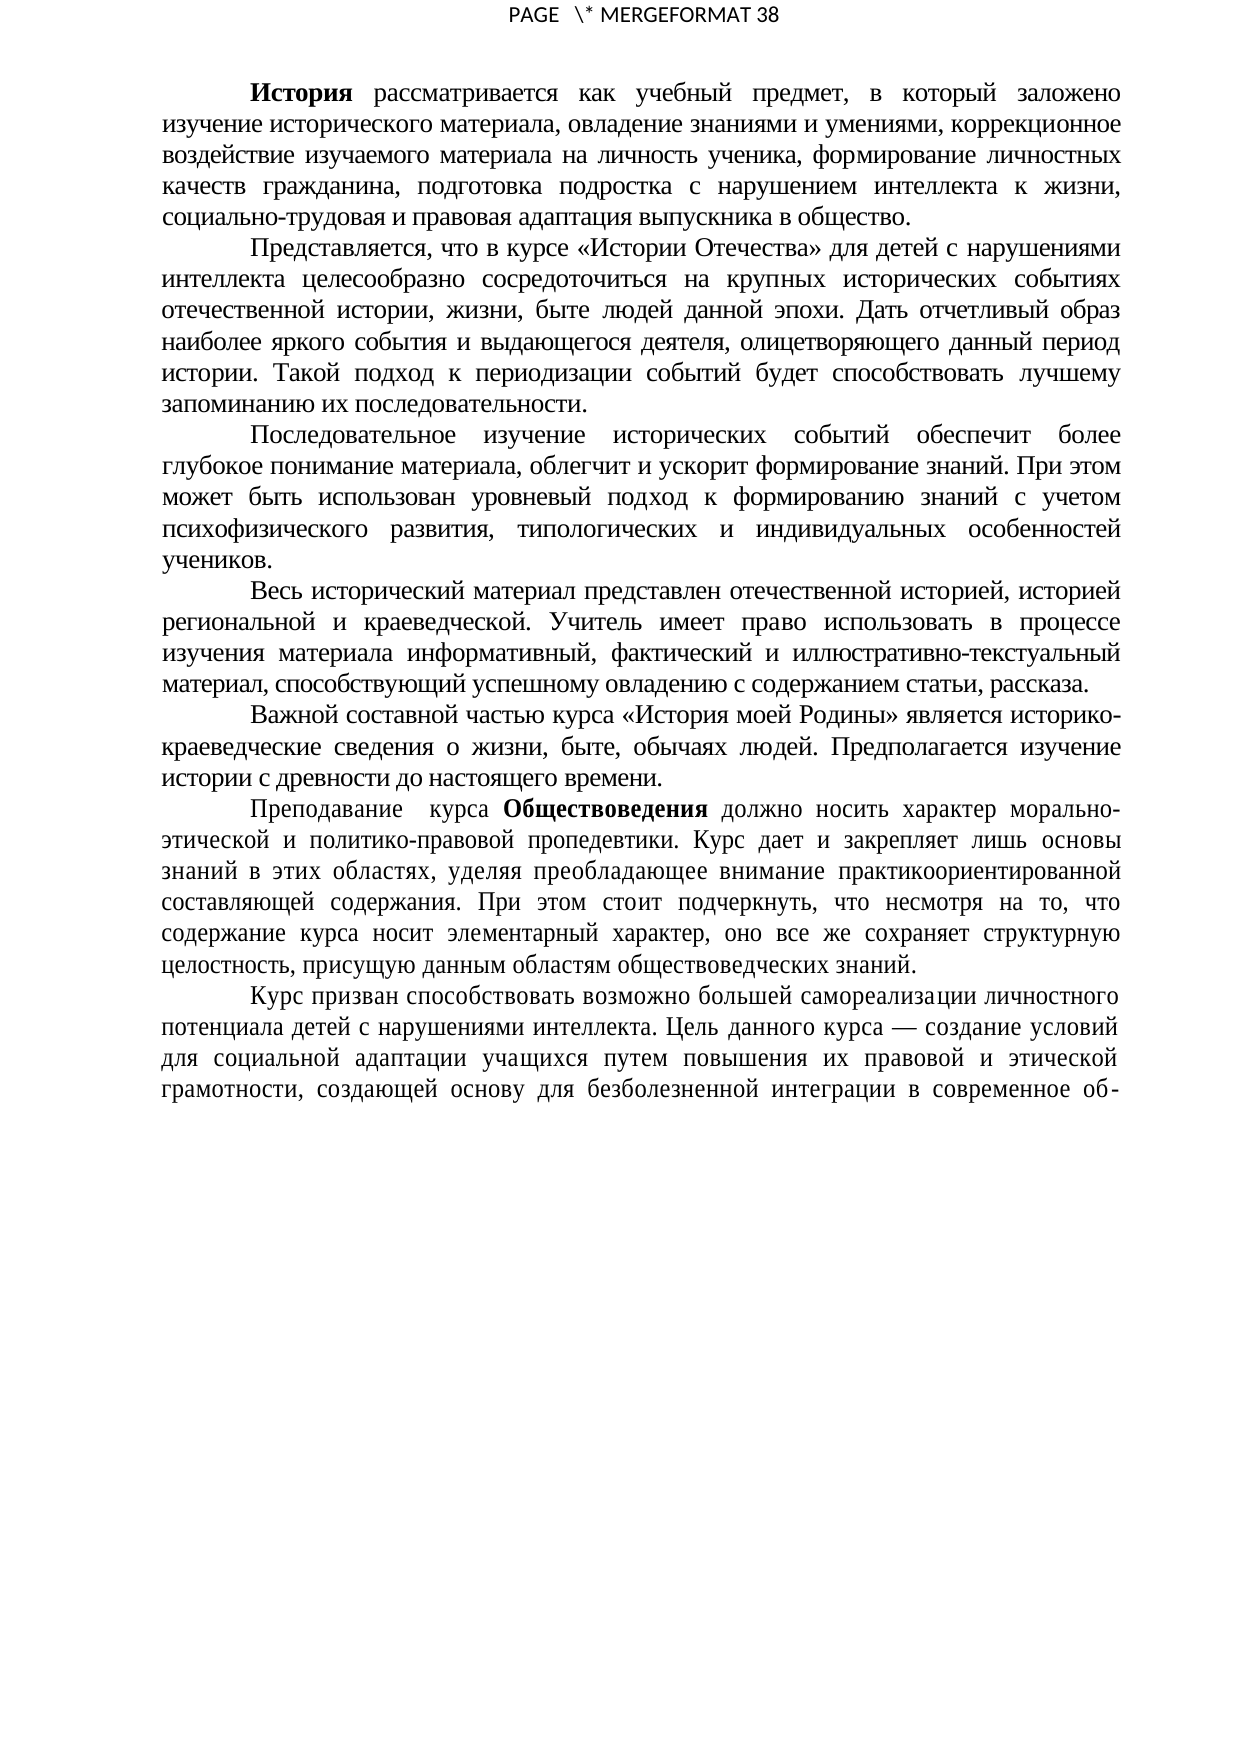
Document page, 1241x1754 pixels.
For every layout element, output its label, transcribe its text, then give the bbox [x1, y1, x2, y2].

text Преподавание курса Обществоведения должно носить характер морально-этической и политико-правовой пропедевтики. Курс дает и закрепляет лишь основы знаний в этих областях, уделяя преобладающее внимание практикоориентированной составляющей содержания. При этом стоит подчеркнуть, что несмотря на то, что содержание курса носит элементарный характер, оно все же сохраняет структурную целостность, присущую данным областям обществоведческих знаний. [161, 792, 1121, 979]
text Важной составной частью курса «История моей Родины» является историко-краеведческие сведения о жизни, быте, обычаях людей. Предполагается изучение истории с древности до настоящего времени. [161, 698, 1121, 792]
text Представляется, что в курсе «Истории Отечества» для детей с нарушениями интеллекта целесообразно сосредоточиться на крупных исторических событиях отечественной истории, жизни, быте людей данной эпохи. Дать отчетливый образ наиболее яркого события и выдающегося деятеля, олицетворяющего данный период истории. Такой подход к периодизации событий будет способствовать лучшему запоминанию их последовательности. [161, 231, 1121, 418]
text Весь исторический материал представлен отечественной историей, историей региональной и краеведческой. Учитель имеет право использовать в процессе изучения материала информативный, фактический и иллюстративно-текстуальный материал, способствующий успешному овладению с содержанием статьи, рассказа. [162, 574, 1121, 698]
text Курс призван способствовать возможно большей самореализации личностного потенциала детей с нарушениями интеллекта. Цель данного курса — создание условий для социальной адаптации учащихся путем повышения их правовой и этической грамотности, создающей основу для безболезненной интеграции в современное общество ребенка через знание своих гражданских обязанностей и умение пользоваться своими правами. [161, 979, 1119, 1103]
text Последовательное изучение исторических событий обеспечит более глубокое понимание материала, облегчит и ускорит формирование знаний. При этом может быть использован уровневый подход к формированию знаний с учетом психофизического развития, типологических и индивидуальных особенностей учеников. [162, 418, 1121, 574]
text История рассматривается как учебный предмет, в который заложено изучение исторического материала, овладение знаниями и умениями, коррекционное воздействие изучаемого материала на личность ученика, формирование личностных качеств гражданина, подготовка подростка с нарушением интеллекта к жизни, социально-трудовая и правовая адаптация выпускника в общество. [162, 76, 1121, 231]
